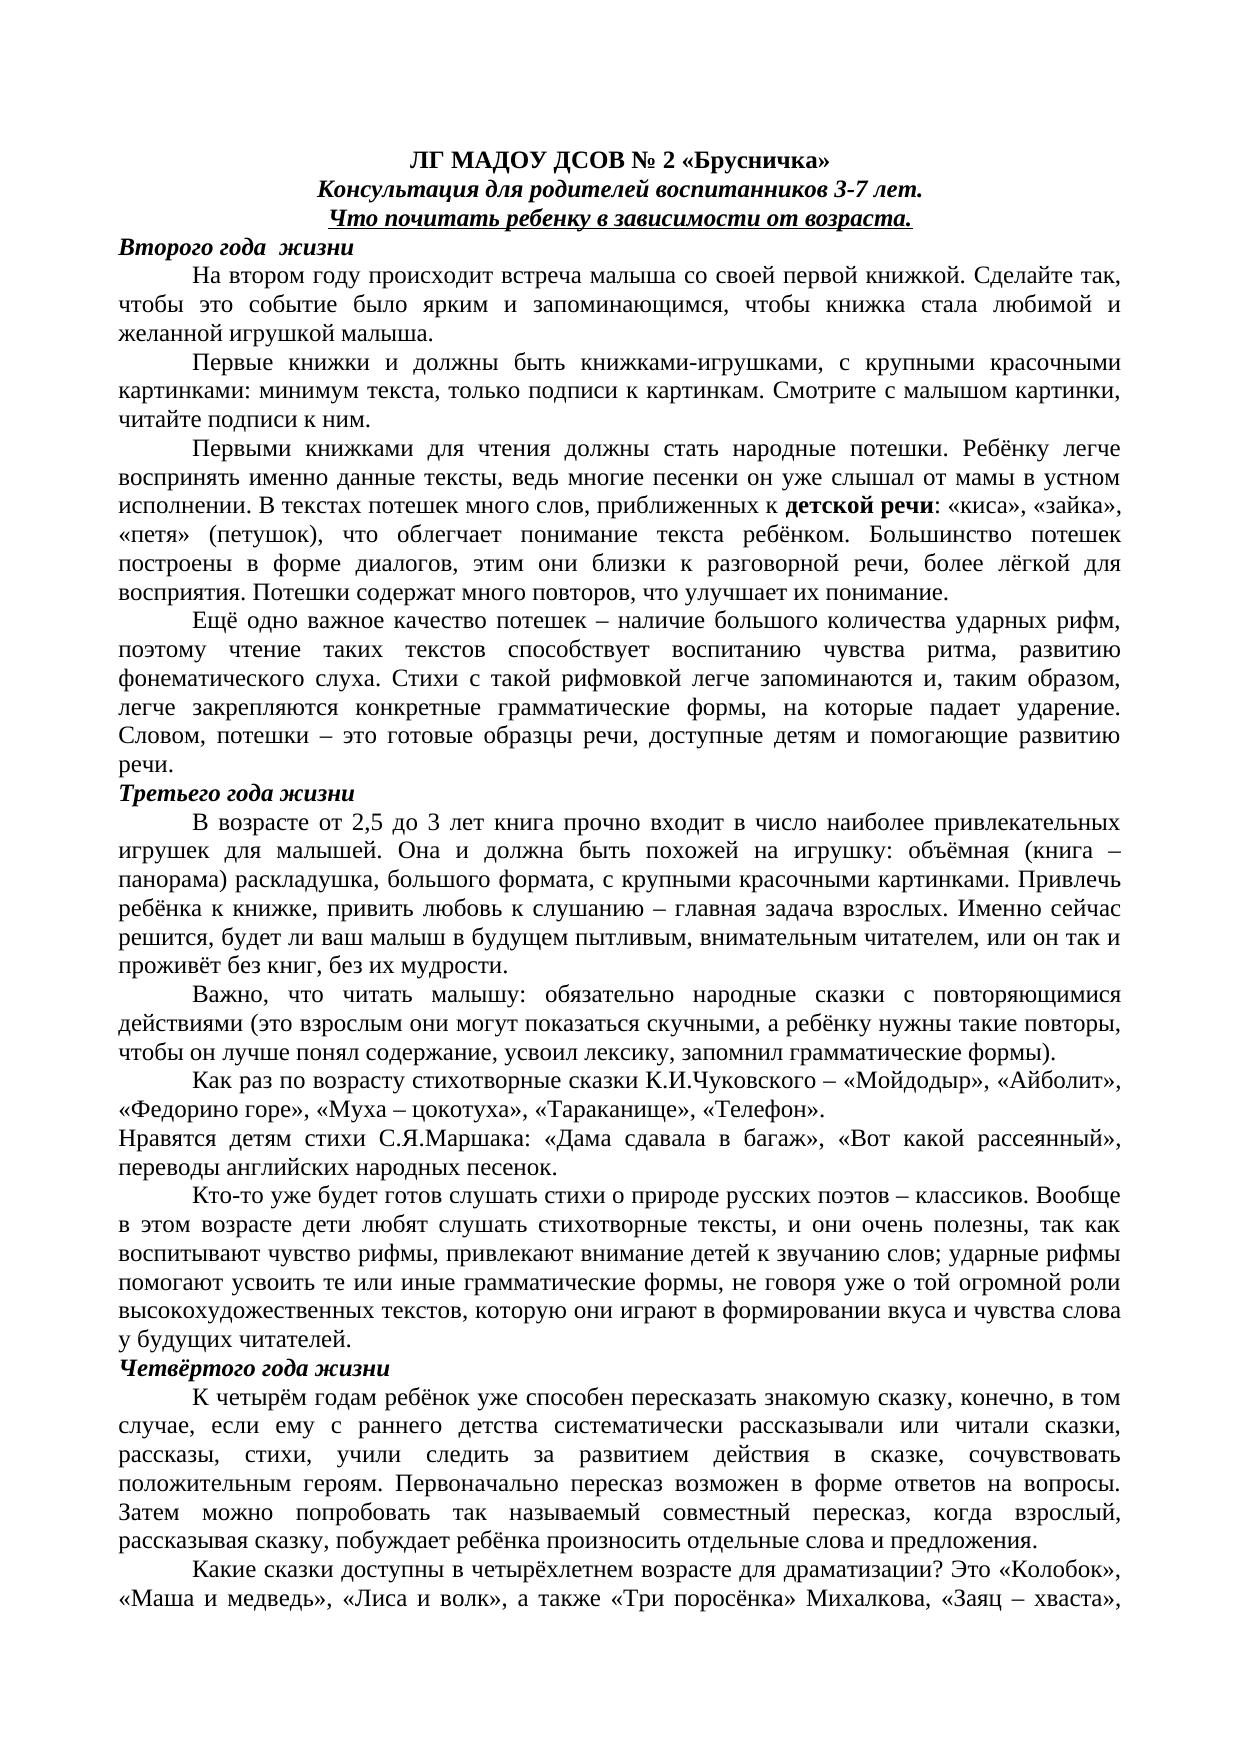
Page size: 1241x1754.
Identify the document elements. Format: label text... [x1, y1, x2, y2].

text Четвёртого года жизни [118, 1353, 1122, 1382]
text Ещё одно важное качество потешек – наличие большого количества ударных рифм, поэтому чтение таких текстов способствует воспитанию чувства ритма, развитию фонематического слуха. Стихи с такой рифмовкой легче запоминаются и, таким образом, легче закрепляются конкретные грамматические формы, на которые падает ударение. Словом, потешки – это готовые образцы речи, доступные детям и помогающие развитию речи. [118, 605, 1122, 778]
text Второго года жизни [118, 232, 1122, 260]
text На втором году происходит встреча малыша со своей первой книжкой. Сделайте так, чтобы это событие было ярким и запоминающимся, чтобы книжка стала любимой и желанной игрушкой малыша. [118, 260, 1122, 347]
text Первые книжки и должны быть книжками-игрушками, с крупными красочными картинками: минимум текста, только подписи к картинкам. Смотрите с малышом картинки, читайте подписи к ним. [118, 347, 1122, 433]
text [118, 1554, 1122, 1612]
text Что почитать ребенку в зависимости от возраста. [118, 203, 1122, 232]
text Важно, что читать малышу: обязательно народные сказки с повторяющимися действиями (это взрослым они могут показаться скучными, а ребёнку нужны такие повторы, чтобы он лучше понял содержание, усвоил лексику, запомнил грамматические формы). [118, 979, 1122, 1065]
text К четырём годам ребёнок уже способен пересказать знакомую сказку, конечно, в том случае, если ему с раннего детства систематически рассказывали или читали сказки, рассказы, стихи, учили следить за развитием действия в сказке, сочувствовать положительным героям. Первоначально пересказ возможен в форме ответов на вопросы. Затем можно попробовать так называемый совместный пересказ, когда взрослый, рассказывая сказку, побуждает ребёнка произносить отдельные слова и предложения. [118, 1382, 1122, 1554]
text Кто-то уже будет готов слушать стихи о природе русских поэтов – классиков. Вообще в этом возрасте дети любят слушать стихотворные тексты, и они очень полезны, так как воспитывают чувство рифмы, привлекают внимание детей к звучанию слов; ударные рифмы помогают усвоить те или иные грамматические формы, не говоря уже о той огромной роли высокохудожественных текстов, которую они играют в формировании вкуса и чувства слова у будущих читателей. [118, 1180, 1122, 1353]
text ЛГ МАДОУ ДСОВ № 2 «Брусничка» [118, 145, 1122, 174]
text Нравятся детям стихи С.Я.Маршака: «Дама сдавала в багаж», «Вот какой рассеянный», переводы английских народных песенок. [118, 1123, 1122, 1180]
text Первыми книжками для чтения должны стать народные потешки. Ребёнку легче воспринять именно данные тексты, ведь многие песенки он уже слышал от мамы в устном исполнении. В текстах потешек много слов, приближенных к детской речи: «киса», «зайка», «петя» (петушок), что облегчает понимание текста ребёнком. Большинство потешек построены в форме диалогов, этим они близки к разговорной речи, более лёгкой для восприятия. Потешки содержат много повторов, что улучшает их понимание. [118, 433, 1122, 605]
text В возрасте от 2,5 до 3 лет книга прочно входит в число наиболее привлекательных игрушек для малышей. Она и должна быть похожей на игрушку: объёмная (книга – панорама) раскладушка, большого формата, с крупными красочными картинками. Привлечь ребёнка к книжке, привить любовь к слушанию – главная задача взрослых. Именно сейчас решится, будет ли ваш малыш в будущем пытливым, внимательным читателем, или он так и проживёт без книг, без их мудрости. [118, 807, 1122, 979]
text Третьего года жизни [118, 778, 1122, 807]
text Как раз по возрасту стихотворные сказки К.И.Чуковского – «Мойдодыр», «Айболит», «Федорино горе», «Муха – цокотуха», «Тараканище», «Телефон». [118, 1065, 1122, 1123]
text Консультация для родителей воспитанников 3-7 лет. [118, 174, 1122, 203]
